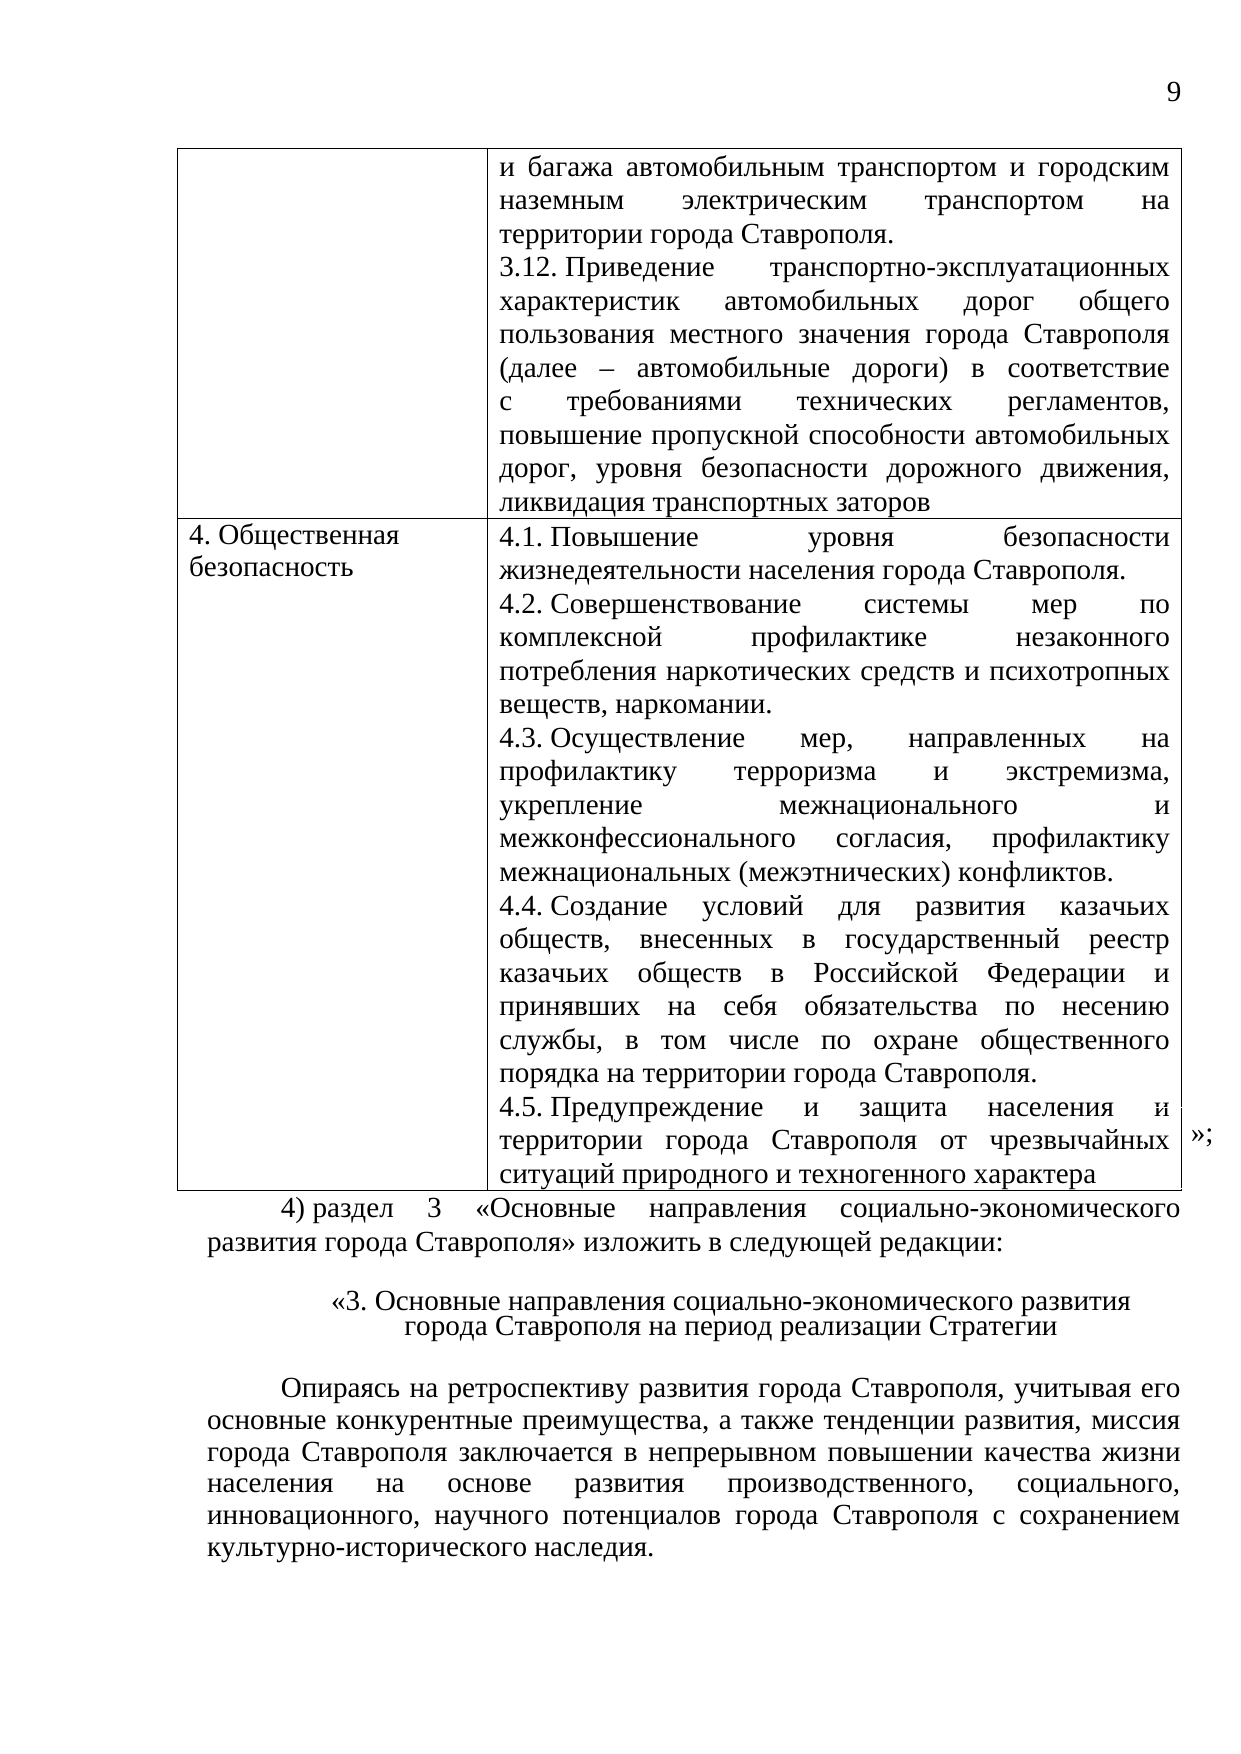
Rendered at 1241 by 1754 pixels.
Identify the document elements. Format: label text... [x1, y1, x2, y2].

table_cell 4.1. Повышение уровня безопасности жизнедеятельности населения города Ставрополя. 4.2. Совершенствование системы мер по комплексной профилактике незаконного потребления наркотических средств и психотропных веществ, наркомании. 4.3. Осуществление мер, направленных на профилактику терроризма и экстремизма, укрепление межнационального и межконфессионального согласия, профилактику межнациональных (межэтнических) конфликтов. 4.4. Создание условий для развития казачьих обществ, внесенных в государственный реестр казачьих обществ в Российской Федерации и принявших на себя обязательства по несению службы, в том числе по охране общественного порядка на территории города Ставрополя. 4.5. Предупреждение и защита населения и территории города Ставрополя от чрезвычайных ситуаций природного и техногенного характера [488, 519, 1181, 1189]
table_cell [488, 149, 1181, 518]
table_cell 4. Общественная безопасность [178, 519, 487, 1189]
text Опираясь на ретроспективу развития города Ставрополя, учитывая его основные конкурентные преимущества, а также тенденции развития, миссия города Ставрополя заключается в непрерывном повышении качества жизни населения на основе развития производственного, социального, инновационного, научного потенциалов города Ставрополя с сохранением культурно-исторического наследия. [207, 1372, 1181, 1563]
text 4) раздел 3 «Основные направления социально-экономического развития города Ставрополя» изложить в следующей редакции: [207, 1191, 1181, 1258]
text «3. Основные направления социально-экономического развития [207, 1290, 1181, 1315]
text города Ставрополя на период реализации Стратегии [207, 1315, 1181, 1340]
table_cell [178, 149, 487, 518]
